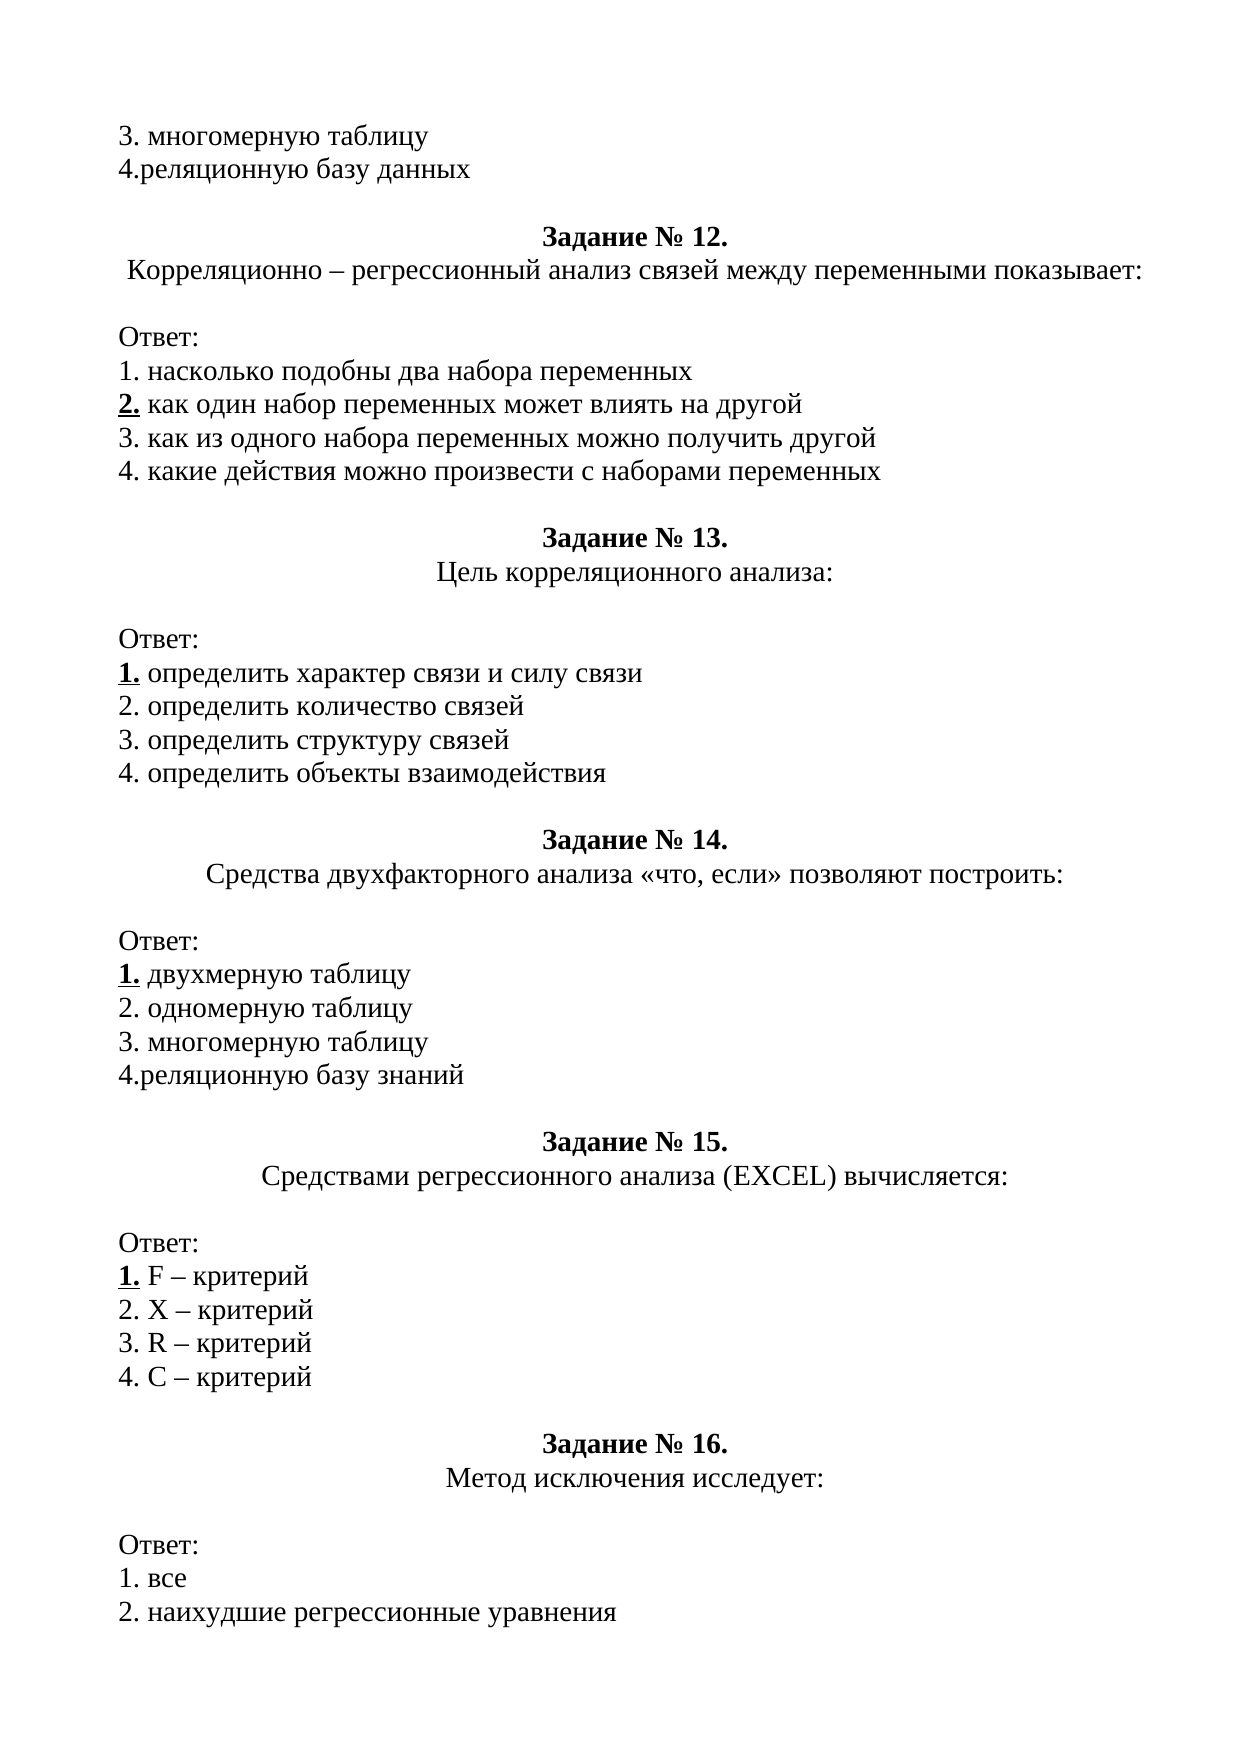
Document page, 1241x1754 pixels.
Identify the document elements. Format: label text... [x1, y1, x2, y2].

text 3. многомерную таблицу [118, 1024, 1152, 1057]
text Ответ: [118, 923, 1152, 957]
text Цель корреляционного анализа: [118, 554, 1152, 588]
text Ответ: [118, 319, 1152, 353]
text Задание № 12. [118, 219, 1152, 252]
text 2. одномерную таблицу [118, 990, 1152, 1024]
text 1. все [118, 1560, 1152, 1594]
text Средствами регрессионного анализа (EXCEL) вычисляется: [118, 1158, 1152, 1191]
text Задание № 14. [118, 822, 1152, 856]
text 4.реляционную базу знаний [118, 1057, 1152, 1091]
text 3. многомерную таблицу [118, 118, 1152, 152]
text Задание № 15. [118, 1124, 1152, 1158]
text Задание № 13. [118, 521, 1152, 554]
text 4.реляционную базу данных [118, 152, 1152, 185]
text 2. как один набор переменных может влиять на другой [118, 386, 1152, 420]
text 1. двухмерную таблицу [118, 957, 1152, 990]
text 1. насколько подобны два набора переменных [118, 353, 1152, 386]
text 3. определить структуру связей [118, 722, 1152, 755]
text 4. C – критерий [118, 1359, 1152, 1393]
text Задание № 16. [118, 1426, 1152, 1460]
text 2. определить количество связей [118, 688, 1152, 722]
text 2. X – критерий [118, 1292, 1152, 1326]
text Ответ: [118, 1527, 1152, 1560]
text 4. какие действия можно произвести с наборами переменных [118, 453, 1152, 487]
text Метод исключения исследует: [118, 1460, 1152, 1493]
text 1. F – критерий [118, 1258, 1152, 1292]
text 1. определить характер связи и силу связи [118, 655, 1152, 688]
text Средства двухфакторного анализа «что, если» позволяют построить: [118, 856, 1152, 889]
text Корреляционно – регрессионный анализ связей между переменными показывает: [118, 252, 1152, 286]
text 4. определить объекты взаимодействия [118, 755, 1152, 789]
text 3. как из одного набора переменных можно получить другой [118, 420, 1152, 453]
text Ответ: [118, 621, 1152, 655]
text Ответ: [118, 1225, 1152, 1258]
text 3. R – критерий [118, 1326, 1152, 1359]
text 2. наихудшие регрессионные уравнения [118, 1594, 1152, 1627]
